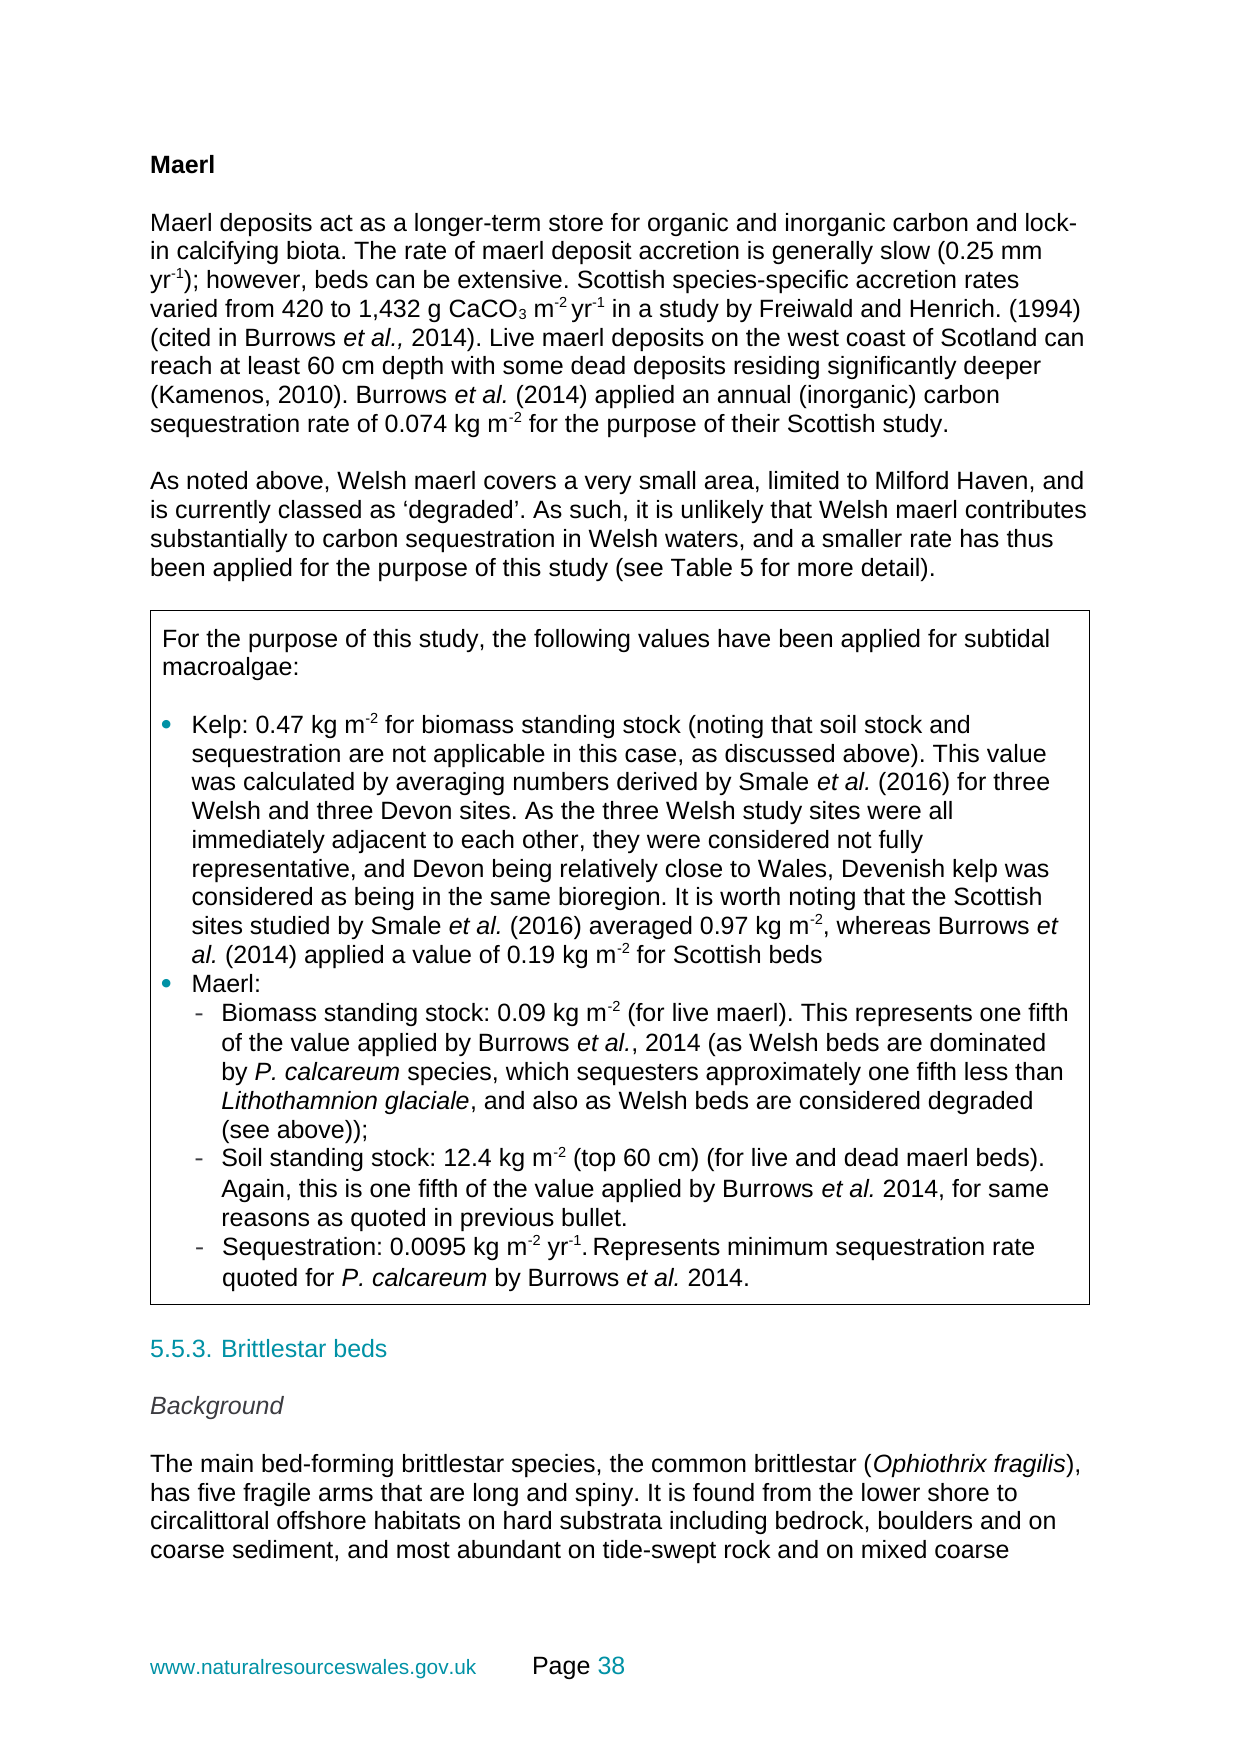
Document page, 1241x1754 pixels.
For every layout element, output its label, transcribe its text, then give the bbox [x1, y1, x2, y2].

subtitle Maerl [150, 150, 1090, 179]
text Brittlestar beds [150, 1334, 1090, 1363]
text As noted above, Welsh maerl covers a very small area, limited to Milford Haven, and is currently classed as ‘degraded’. As such, it is unlikely that Welsh maerl contributes substantially to carbon sequestration in Welsh waters, and a smaller rate has thus been applied for the purpose of this study (see Table 5 for more detail). [150, 466, 1090, 581]
table_header For the purpose of this study, the following values have been applied for subtidal macroalgae: Kelp: 0.47 kg m-2 for biomass standing stock (noting that soil stock and sequestration are not applicable in this case, as discussed above). This value was calculated by averaging numbers derived by Smale et al. (2016) for three Welsh and three Devon sites. As the three Welsh study sites were all immediately adjacent to each other, they were considered not fully representative, and Devon being relatively close to Wales, Devenish kelp was considered as being in the same bioregion. It is worth noting that the Scottish sites studied by Smale et al. (2016) averaged 0.97 kg m-2, whereas Burrows et al. (2014) applied a value of 0.19 kg m-2 for Scottish beds Maerl: Biomass standing stock: 0.09 kg m-2 (for live maerl). This represents one fifth of the value applied by Burrows et al., 2014 (as Welsh beds are dominated by P. calcareum species, which sequesters approximately one fifth less than Lithothamnion glaciale, and also as Welsh beds are considered degraded (see above)); Soil standing stock: 12.4 kg m-2 (top 60 cm) (for live and dead maerl beds). Again, this is one fifth of the value applied by Burrows et al. 2014, for same reasons as quoted in previous bullet. Sequestration: 0.0095 kg m-2 yr-1. Represents minimum sequestration rate quoted for P. calcareum by Burrows et al. 2014. [151, 611, 1089, 1304]
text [150, 1449, 1090, 1564]
text Maerl deposits act as a longer-term store for organic and inorganic carbon and lock-in calcifying biota. The rate of maerl deposit accretion is generally slow (0.25 mm yr-1); however, beds can be extensive. Scottish species-specific accretion rates varied from 420 to 1,432 g CaCO3 m-2 yr-1 in a study by Freiwald and Henrich. (1994) (cited in Burrows et al., 2014). Live maerl deposits on the west coast of Scotland can reach at least 60 cm depth with some dead deposits residing significantly deeper (Kamenos, 2010). Burrows et al. (2014) applied an annual (inorganic) carbon sequestration rate of 0.074 kg m-2 for the purpose of their Scottish study. [150, 207, 1090, 437]
subtitle Background [150, 1391, 1090, 1420]
